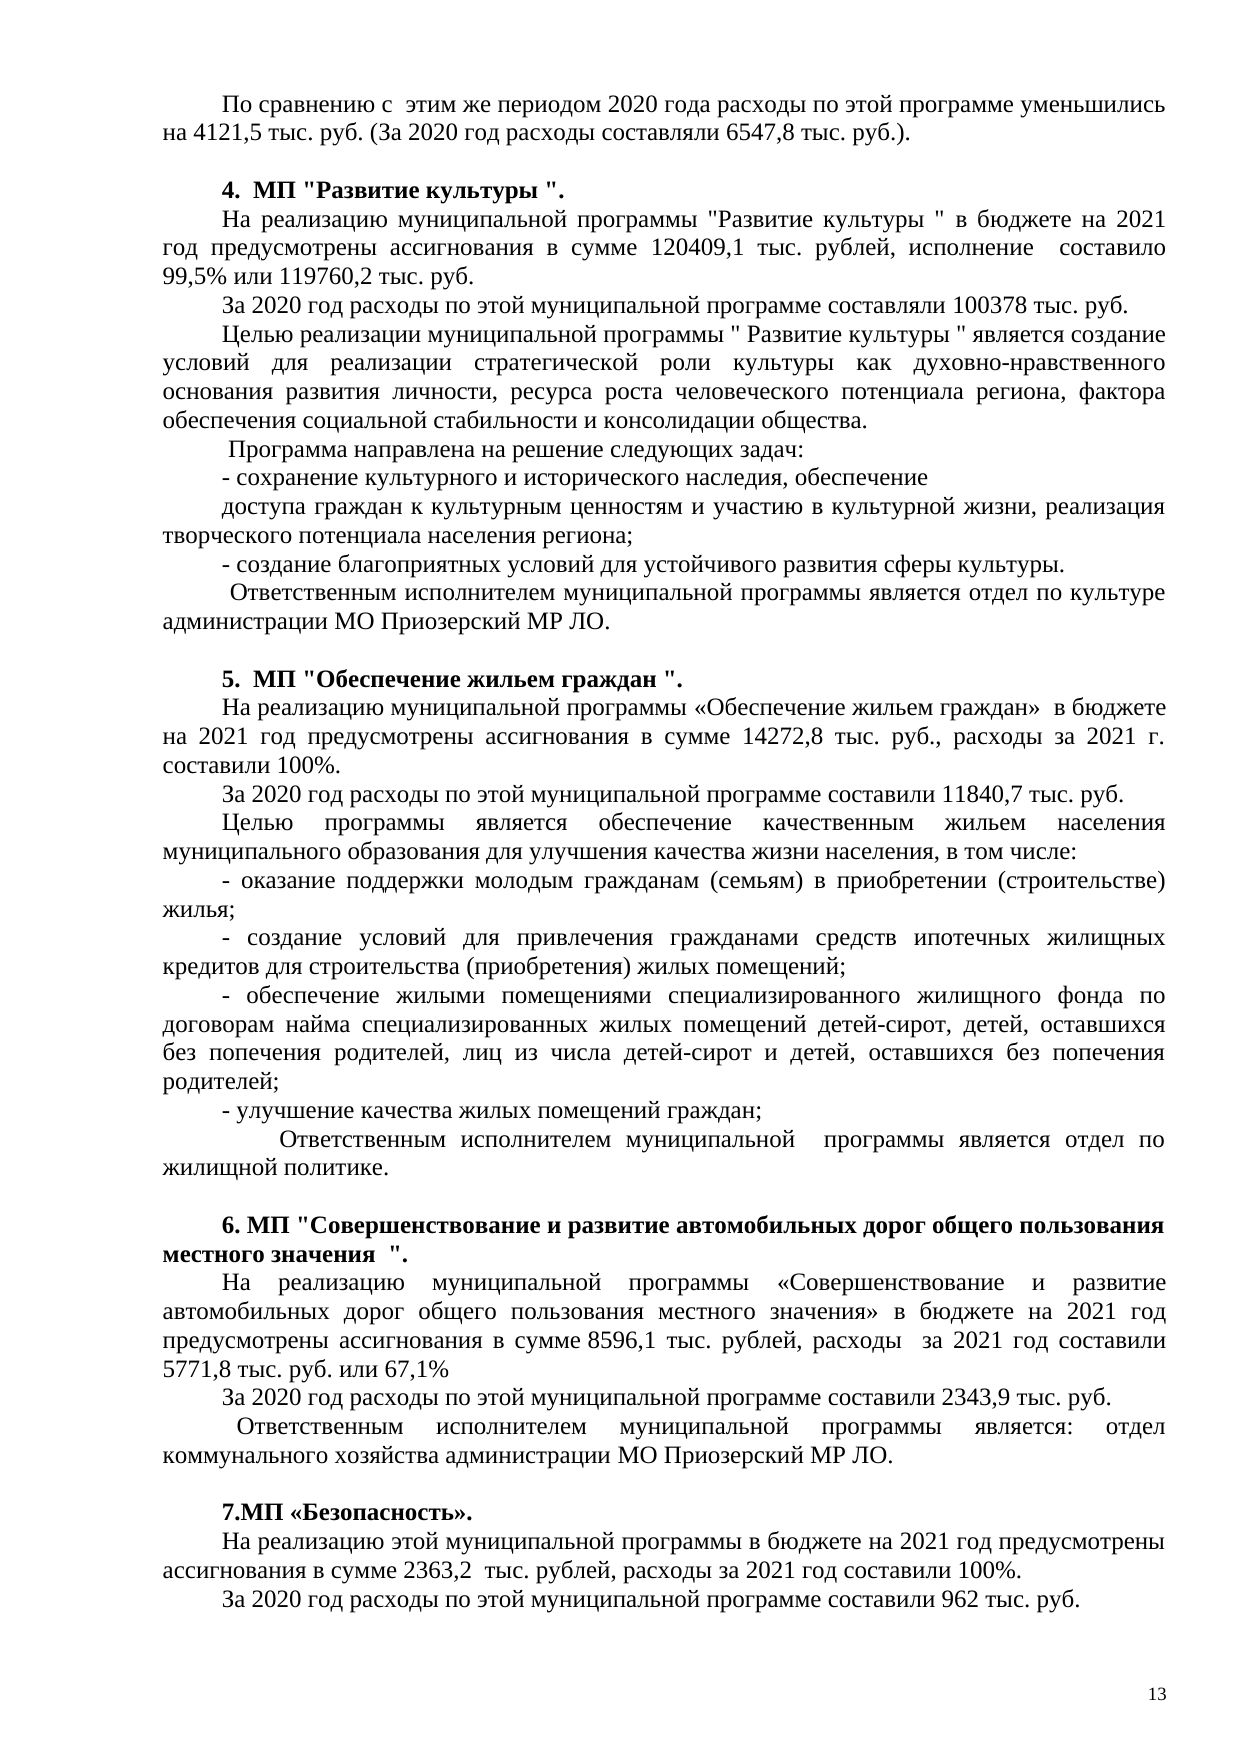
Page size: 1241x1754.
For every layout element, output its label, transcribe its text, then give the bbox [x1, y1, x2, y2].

text За 2020 год расходы по этой муниципальной программе составили 11840,7 тыс. руб. [162, 779, 1166, 807]
text Ответственным исполнителем муниципальной программы является отдел по культуре администрации МО Приозерский МР ЛО. [162, 577, 1166, 635]
text Целью реализации муниципальной программы " Развитие культуры " является создание условий для реализации стратегической роли культуры как духовно-нравственного основания развития личности, ресурса роста человеческого потенциала региона, фактора обеспечения социальной стабильности и консолидации общества. [162, 319, 1166, 434]
text На реализацию этой муниципальной программы в бюджете на 2021 год предусмотрены ассигнования в сумме 2363,2 тыс. рублей, расходы за 2021 год составили 100%. [162, 1526, 1166, 1584]
text - обеспечение жилыми помещениями специализированного жилищного фонда по договорам найма специализированных жилых помещений детей-сирот, детей, оставшихся без попечения родителей, лиц из числа детей-сирот и детей, оставшихся без попечения родителей; [162, 980, 1166, 1095]
text За 2020 год расходы по этой муниципальной программе составляли 100378 тыс. руб. [162, 290, 1166, 319]
text На реализацию муниципальной программы «Обеспечение жильем граждан» в бюджете на 2021 год предусмотрены ассигнования в сумме 14272,8 тыс. руб., расходы за 2021 г. составили 100%. [162, 692, 1166, 779]
text - улучшение качества жилых помещений граждан; [162, 1095, 1166, 1124]
text Программа направлена на решение следующих задач: [162, 434, 1166, 462]
text Целью программы является обеспечение качественным жильем населения муниципального образования для улучшения качества жизни населения, в том числе: [162, 807, 1166, 865]
text - сохранение культурного и исторического наследия, обеспечение [162, 462, 1166, 491]
text - оказание поддержки молодым гражданам (семьям) в приобретении (строительстве) жилья; [162, 865, 1166, 922]
text 6. МП "Совершенствование и развитие автомобильных дорог общего пользования местного значения ". [162, 1210, 1166, 1267]
text Ответственным исполнителем муниципальной программы является отдел по жилищной политике. [162, 1124, 1166, 1181]
text За 2020 год расходы по этой муниципальной программе составили 2343,9 тыс. руб. [162, 1382, 1166, 1411]
text На реализацию муниципальной программы «Совершенствование и развитие автомобильных дорог общего пользования местного значения» в бюджете на 2021 год предусмотрены ассигнования в сумме 8596,1 тыс. рублей, расходы за 2021 год составили 5771,8 тыс. руб. или 67,1% [162, 1267, 1166, 1382]
text Ответственным исполнителем муниципальной программы является: отдел коммунального хозяйства администрации МО Приозерский МР ЛО. [162, 1411, 1166, 1469]
text За 2020 год расходы по этой муниципальной программе составили 962 тыс. руб. [162, 1584, 1166, 1612]
text 4. МП "Развитие культуры ". [162, 175, 1166, 204]
text 5. МП "Обеспечение жильем граждан ". [162, 664, 1166, 692]
text По сравнению с этим же периодом 2020 года расходы по этой программе уменьшились на 4121,5 тыс. руб. (За 2020 год расходы составляли 6547,8 тыс. руб.). [162, 89, 1166, 146]
text доступа граждан к культурным ценностям и участию в культурной жизни, реализация творческого потенциала населения региона; [162, 491, 1166, 549]
text - создание благоприятных условий для устойчивого развития сферы культуры. [162, 549, 1166, 577]
text 7.МП «Безопасность». [162, 1497, 1166, 1526]
text - создание условий для привлечения гражданами средств ипотечных жилищных кредитов для строительства (приобретения) жилых помещений; [162, 922, 1166, 980]
text На реализацию муниципальной программы "Развитие культуры " в бюджете на 2021 год предусмотрены ассигнования в сумме 120409,1 тыс. рублей, исполнение составило 99,5% или 119760,2 тыс. руб. [162, 204, 1166, 290]
